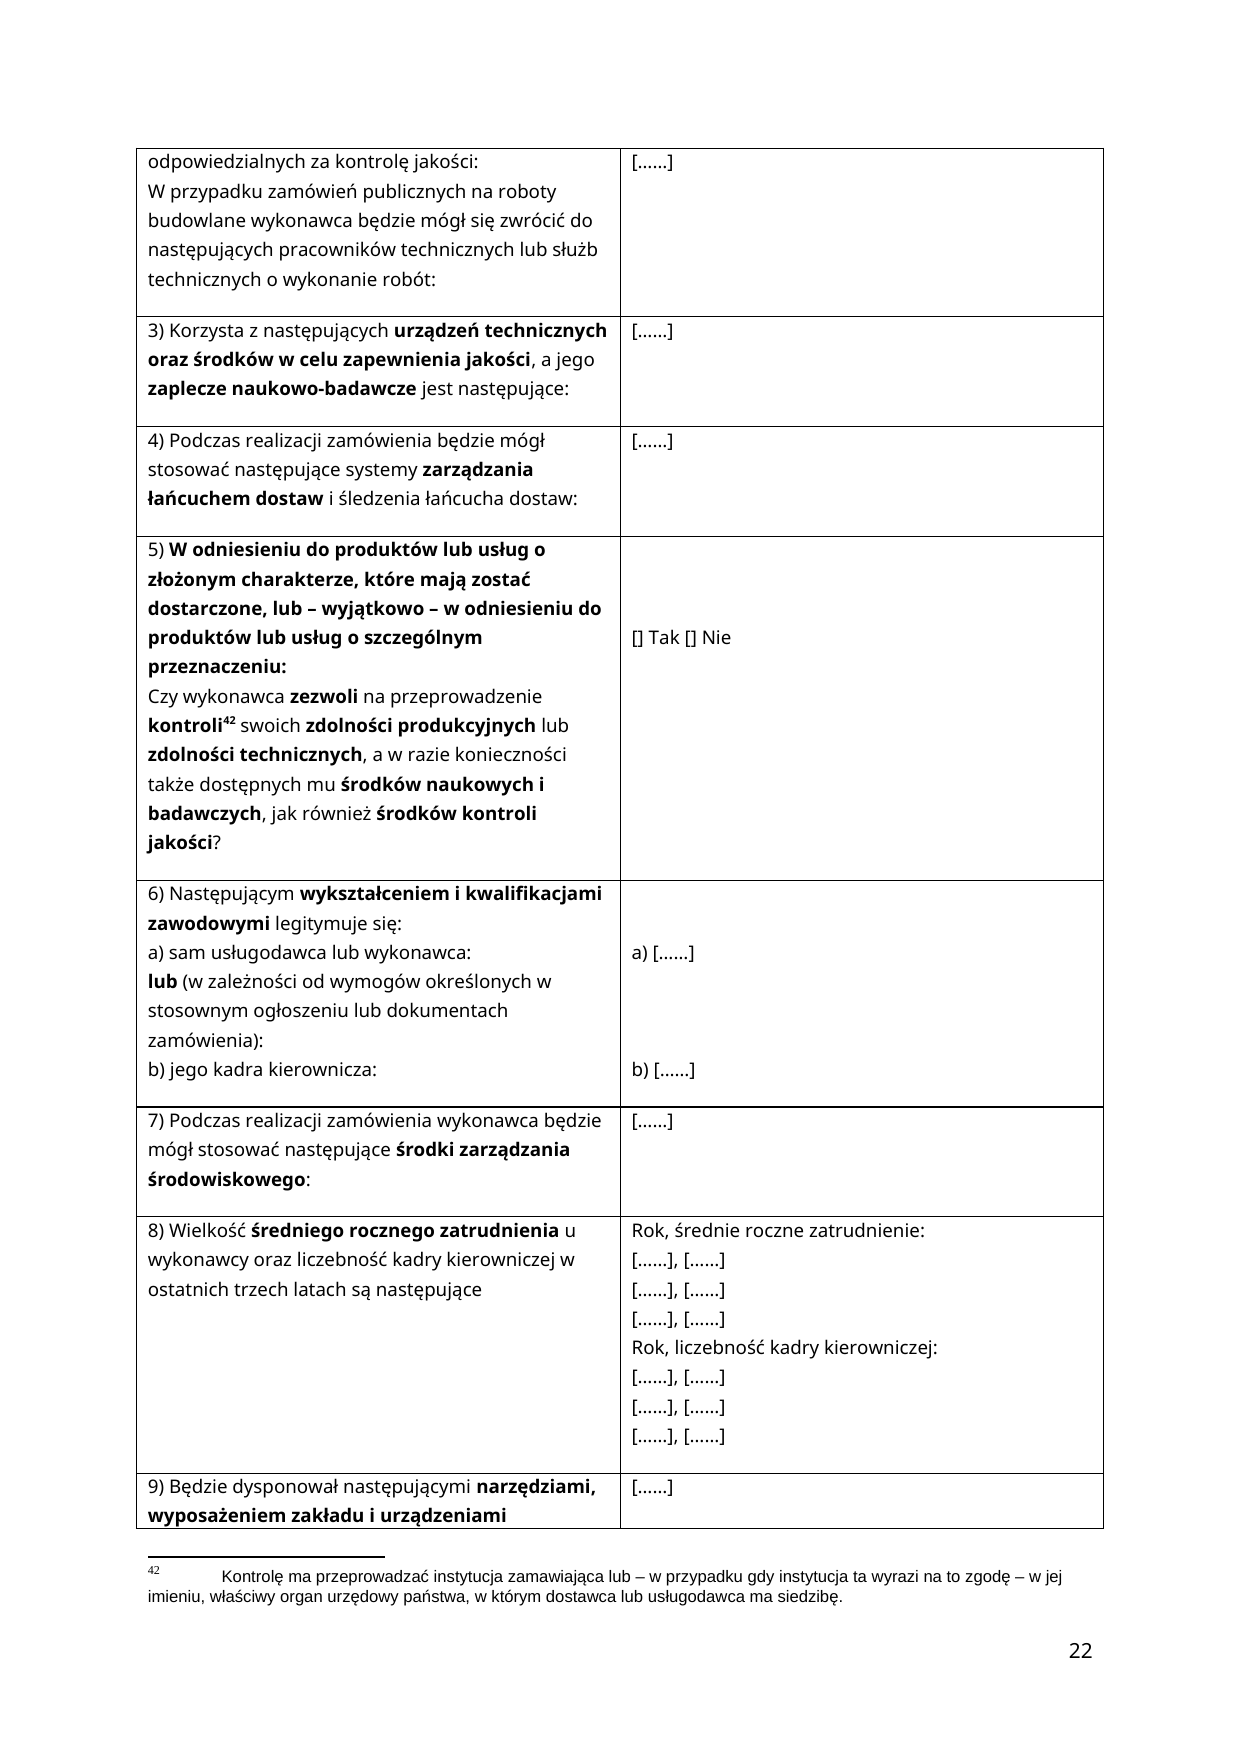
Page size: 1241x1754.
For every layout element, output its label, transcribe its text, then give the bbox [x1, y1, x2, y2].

table_cell 3) Korzysta z następujących urządzeń technicznych oraz środków w celu zapewnienia jakości, a jego zaplecze naukowo-badawcze jest następujące: [137, 317, 620, 426]
table_cell 8) Wielkość średniego rocznego zatrudnienia u wykonawcy oraz liczebność kadry kierowniczej w ostatnich trzech latach są następujące [137, 1217, 620, 1472]
table_cell [……] [……] [621, 149, 1103, 316]
table_cell Rok, średnie roczne zatrudnienie: [……], [……] [……], [……] [……], [……] Rok, liczebność kadry kierowniczej: [……], [……] [……], [……] [……], [……] [621, 1217, 1103, 1472]
table_cell 7) Podczas realizacji zamówienia wykonawca będzie mógł stosować następujące środki zarządzania środowiskowego: [137, 1108, 620, 1216]
table_cell [……] [621, 1108, 1103, 1216]
table_cell a) [……] b) [……] [621, 881, 1103, 1106]
table_cell [……] [621, 1474, 1103, 1528]
table_cell [] Tak [] Nie [621, 537, 1103, 879]
table_cell [……] [621, 427, 1103, 536]
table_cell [137, 149, 620, 316]
table_cell 6) Następującym wykształceniem i kwalifikacjami zawodowymi legitymuje się: a) sam usługodawca lub wykonawca: lub (w zależności od wymogów określonych w stosownym ogłoszeniu lub dokumentach zamówienia): b) jego kadra kierownicza: [137, 881, 620, 1106]
table_cell 5) W odniesieniu do produktów lub usług o złożonym charakterze, które mają zostać dostarczone, lub – wyjątkowo – w odniesieniu do produktów lub usług o szczególnym przeznaczeniu: Czy wykonawca zezwoli na przeprowadzenie kontroli swoich zdolności produkcyjnych lub zdolności technicznych, a w razie konieczności także dostępnych mu środków naukowych i badawczych, jak również środków kontroli jakości? [137, 537, 620, 879]
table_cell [137, 1474, 620, 1528]
table_cell [……] [621, 317, 1103, 426]
table_cell 4) Podczas realizacji zamówienia będzie mógł stosować następujące systemy zarządzania łańcuchem dostaw i śledzenia łańcucha dostaw: [137, 427, 620, 536]
